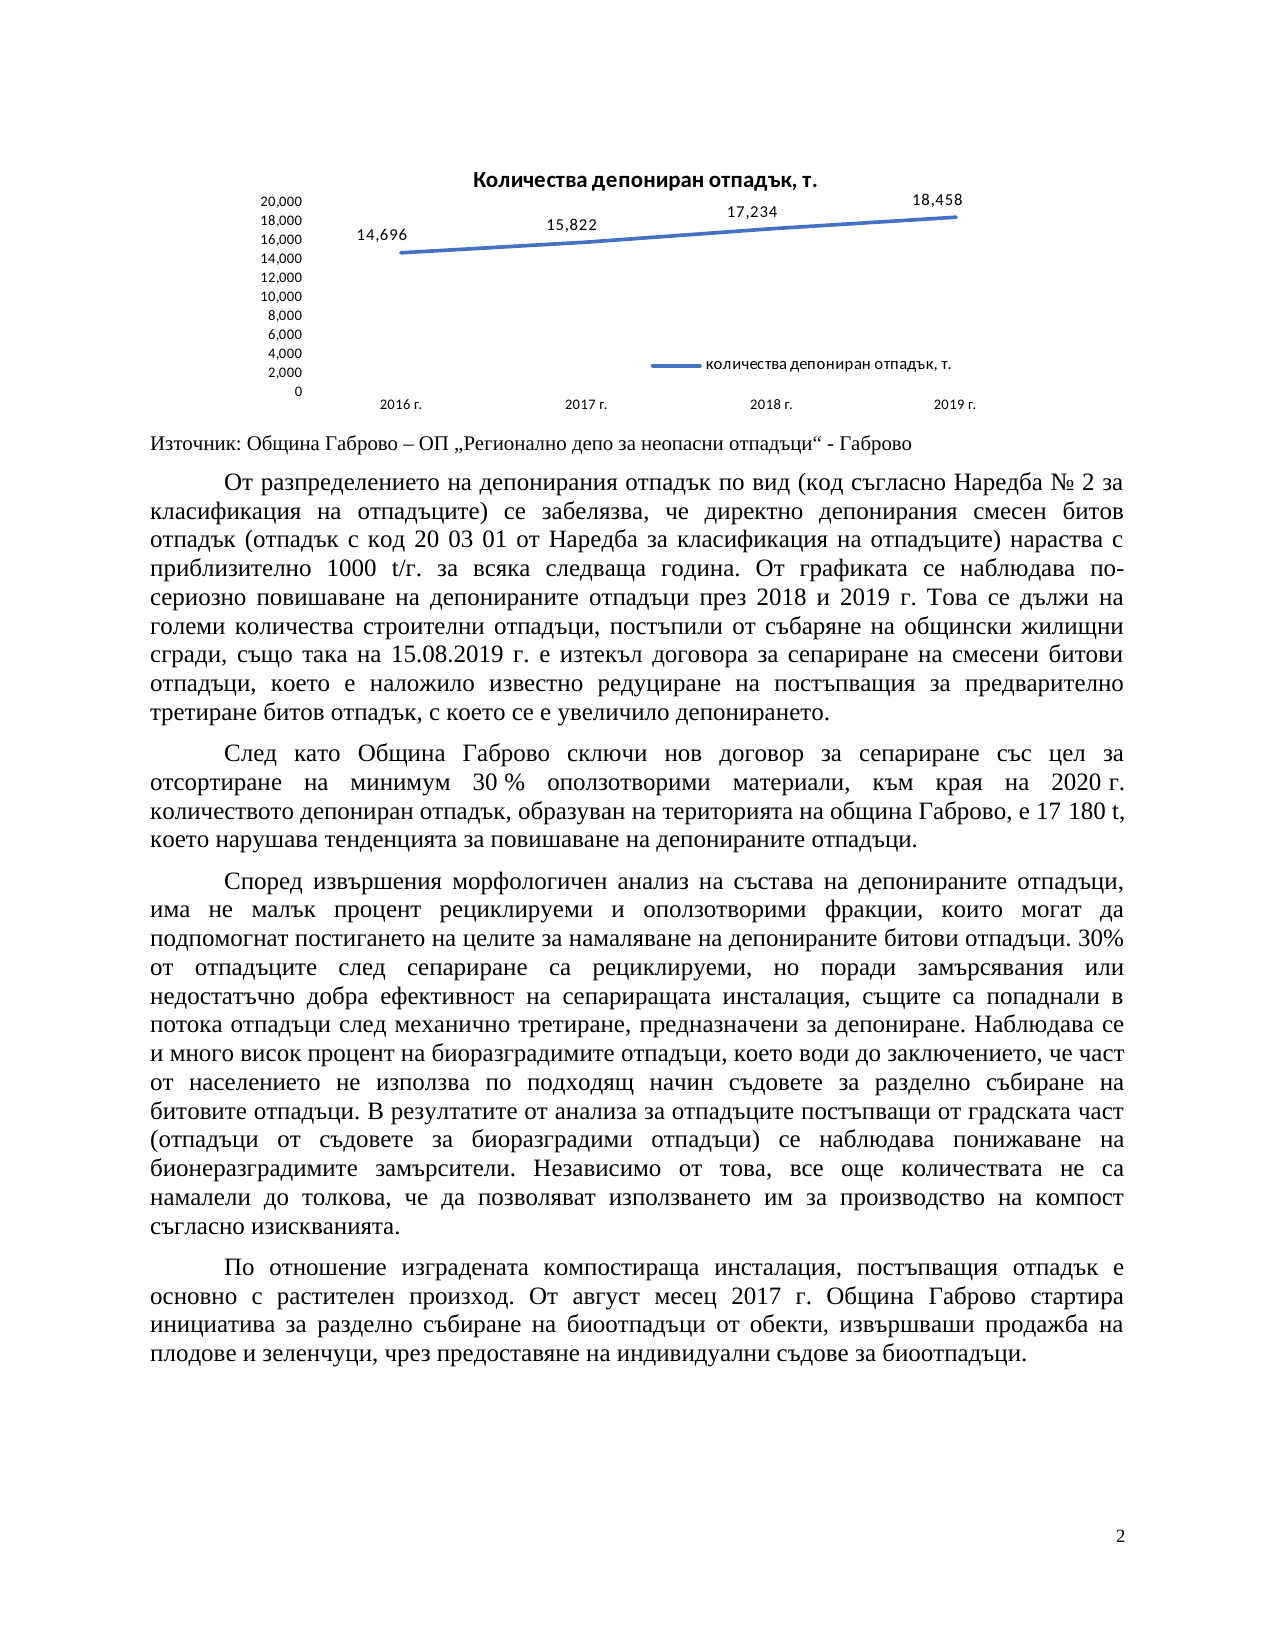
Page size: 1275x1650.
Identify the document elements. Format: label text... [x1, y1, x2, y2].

text След като Община Габрово сключи нов договор за сепариране със цел за отсортиране на минимум 30 % оползотворими материали, към края на 2020 г. количеството депониран отпадък, образуван на територията на община Габрово, е 17 180 t, което нарушава тенденцията за повишаване на депонираните отпадъци. [150, 738, 1125, 853]
text Според извършения морфологичен анализ на състава на депонираните отпадъци, има не малък процент рециклируеми и оползотворими фракции, които могат да подпомогнат постигането на целите за намаляване на депонираните битови отпадъци. 30% от отпадъците след сепариране са рециклируеми, но поради замърсявания или недостатъчно добра ефективност на сепариращата инсталация, същите са попаднали в потока отпадъци след механично третиране, предназначени за депониране. Наблюдава се и много висок процент на биоразградимите отпадъци, което води до заключението, че част от населението не използва по подходящ начин съдовете за разделно събиране на битовите отпадъци. В резултатите от анализа за отпадъците постъпващи от градската част (отпадъци от съдовете за биоразградими отпадъци) се наблюдава понижаване на бионеразградимите замърсители. Независимо от това, все още количествата не са намалели до толкова, че да позволяват използването им за производство на компост съгласно изискванията. [150, 866, 1125, 1239]
text Източник: Община Габрово – ОП „Регионално депо за неопасни отпадъци“ - Габрово [150, 150, 1125, 454]
text По отношение изградената компостираща инсталация, постъпващия отпадък е основно с растителен произход. От август месец 2017 г. Община Габрово стартира инициатива за разделно събиране на биоотпадъци от обекти, извършваши продажба на плодове и зеленчуци, чрез предоставяне на индивидуални съдове за биоотпадъци. [150, 1252, 1125, 1367]
text От разпределението на депонирания отпадък по вид (код съгласно Наредба № 2 за класификация на отпадъците) се забелязва, че директно депонирания смесен битов отпадък (отпадък с код 20 03 01 от Наредба за класификация на отпадъците) нараства с приблизително 1000 t/г. за всяка следваща година. От графиката се наблюдава по-сериозно повишаване на депонираните отпадъци през 2018 и 2019 г. Това се дължи на големи количества строителни отпадъци, постъпили от събаряне на общински жилищни сгради, също така на 15.08.2019 г. е изтекъл договора за сепариране на смесени битови отпадъци, което е наложило известно редуциране на постъпващия за предварително третиране битов отпадък, с което се е увеличило депонирането. [150, 467, 1125, 726]
